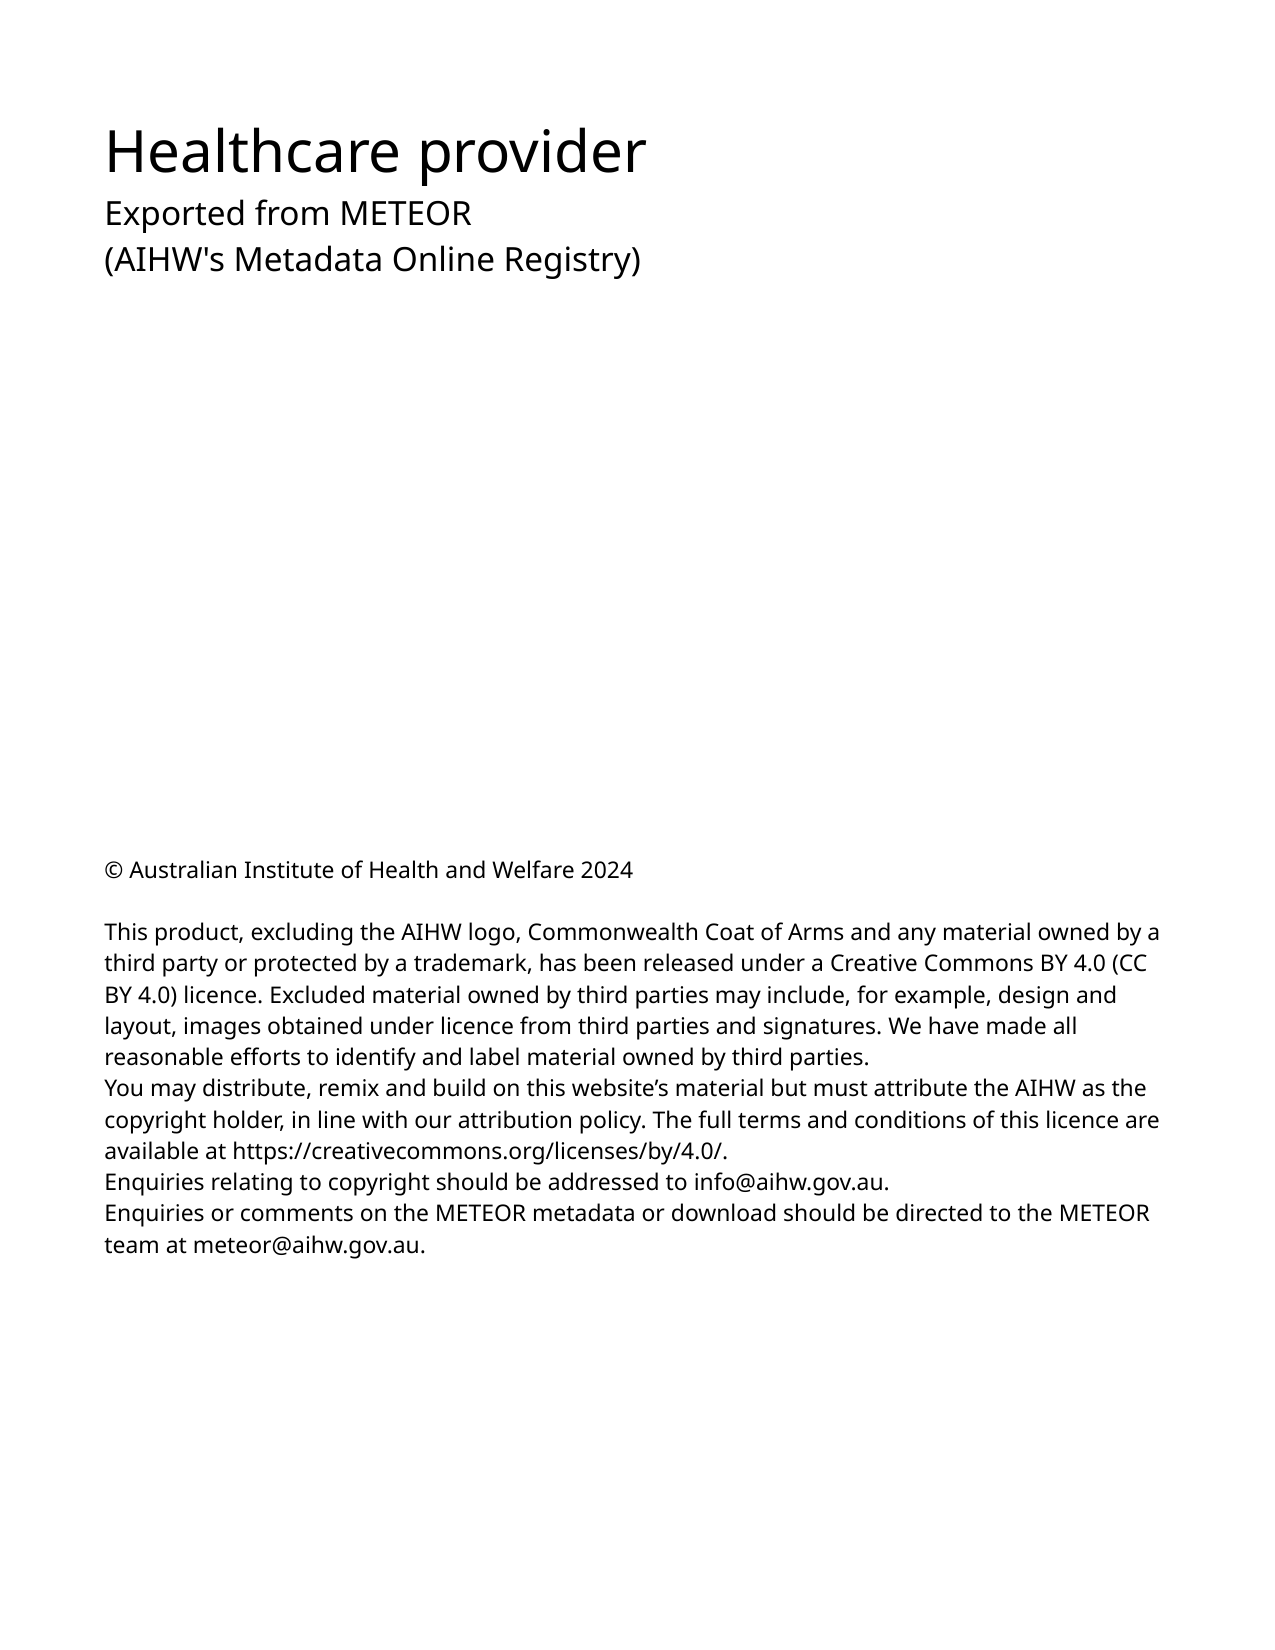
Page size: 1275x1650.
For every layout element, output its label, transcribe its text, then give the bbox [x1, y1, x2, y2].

subtitle (AIHW's Metadata Online Registry) [104, 235, 1171, 281]
text You may distribute, remix and build on this website’s material but must attribute the AIHW as the copyright holder, in line with our attribution policy. The full terms and conditions of this licence are available at https://creativecommons.org/licenses/by/4.0/. [104, 1072, 1171, 1166]
title Healthcare provider [104, 110, 1171, 190]
text Enquiries relating to copyright should be addressed to info@aihw.gov.au. [104, 1166, 1171, 1197]
text This product, excluding the AIHW logo, Commonwealth Coat of Arms and any material owned by a third party or protected by a trademark, has been released under a Creative Commons BY 4.0 (CC BY 4.0) licence. Excluded material owned by third parties may include, for example, design and layout, images obtained under licence from third parties and signatures. We have made all reasonable efforts to identify and label material owned by third parties. [104, 916, 1171, 1072]
text © Australian Institute of Health and Welfare 2024 [104, 854, 1171, 885]
text Enquiries or comments on the METEOR metadata or download should be directed to the METEOR team at meteor@aihw.gov.au. [104, 1197, 1171, 1260]
subtitle Exported from METEOR [104, 190, 1171, 235]
